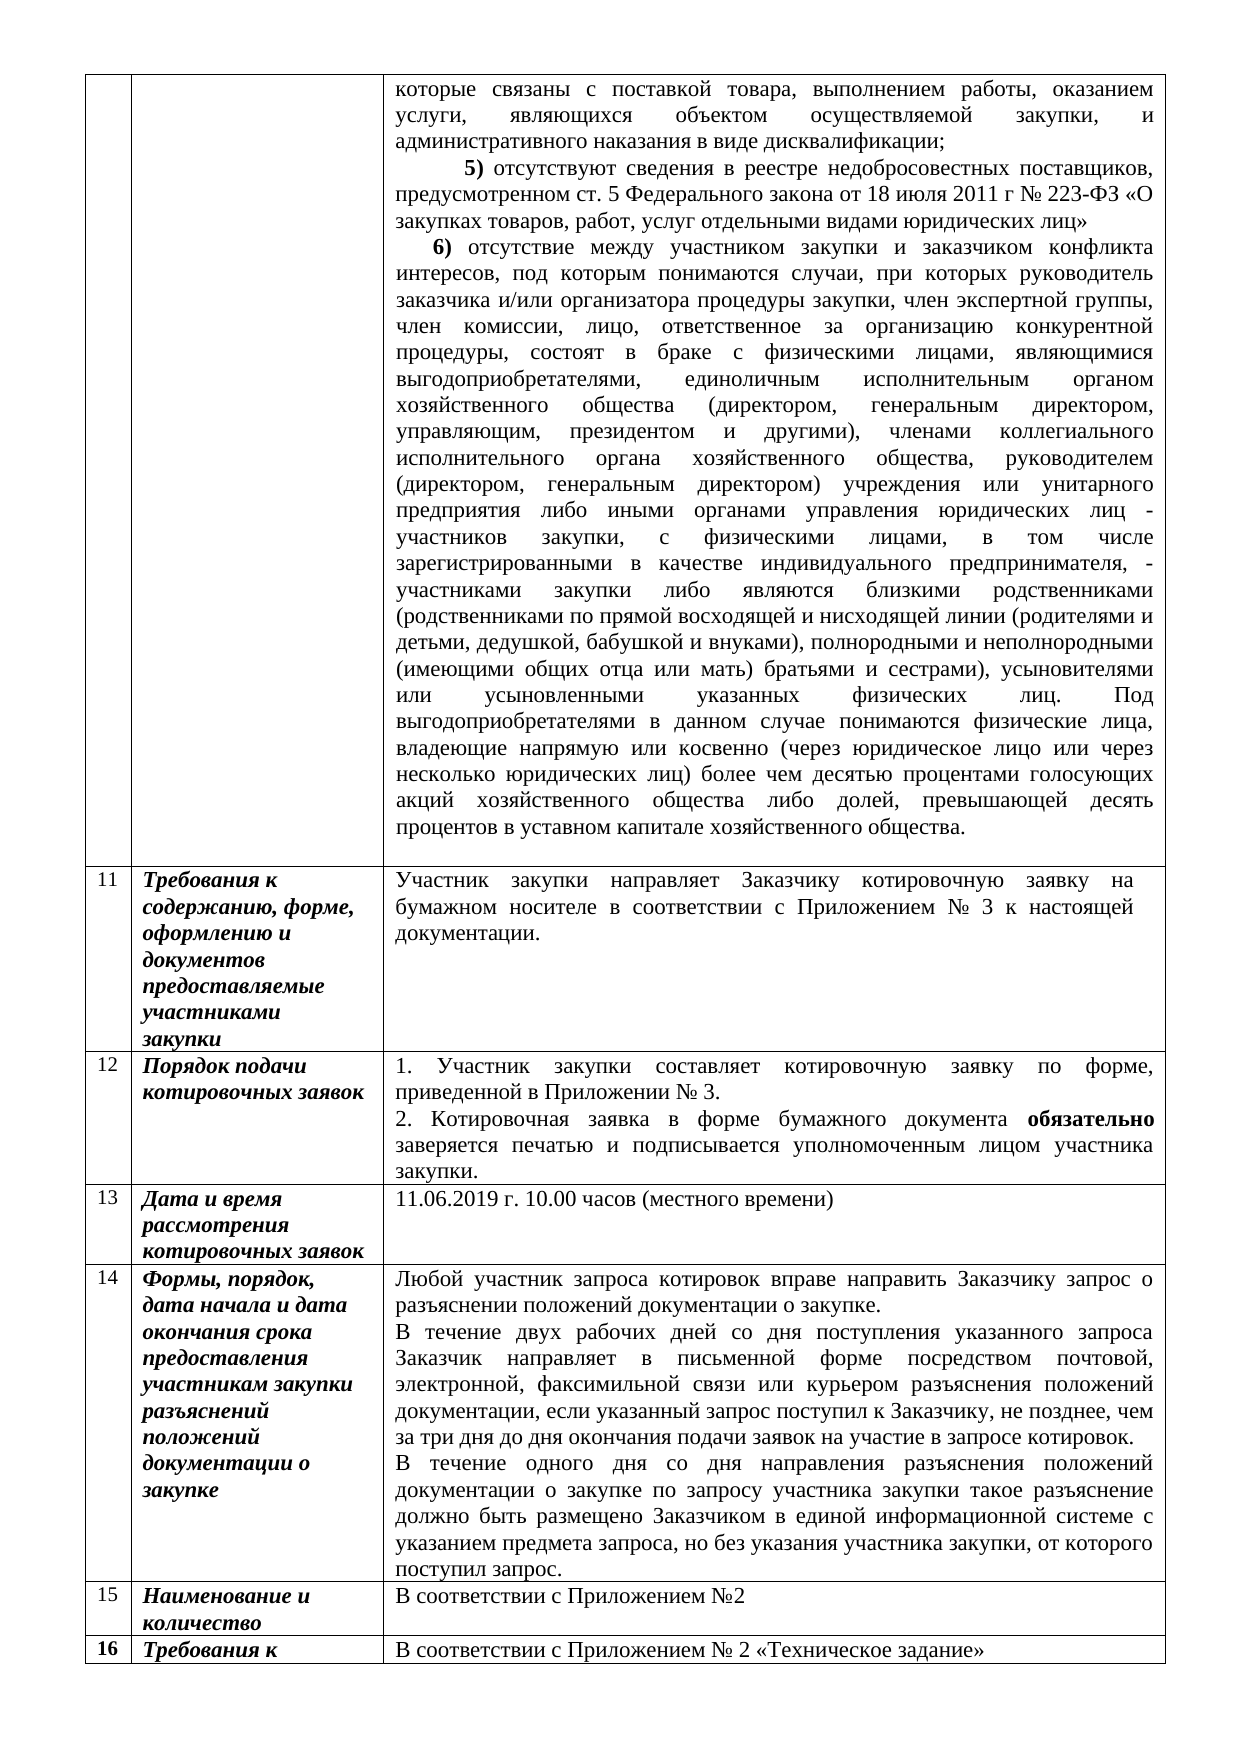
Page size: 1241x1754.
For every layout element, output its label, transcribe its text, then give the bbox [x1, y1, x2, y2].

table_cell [384, 1636, 1165, 1662]
table_cell 16 [86, 1636, 131, 1662]
table_cell Формы, порядок, дата начала и дата окончания срока предоставления участникам закупки разъяснений положений документации о закупке [132, 1265, 383, 1581]
table_cell Наименование и количество [132, 1582, 383, 1635]
table_cell 1. Участник закупки составляет котировочную заявку по форме, приведенной в Приложении № 3. 2. Котировочная заявка в форме бумажного документа обязательно заверяется печатью и подписывается уполномоченным лицом участника закупки. [384, 1052, 1165, 1184]
table_cell Любой участник запроса котировок вправе направить Заказчику запрос о разъяснении положений документации о закупке. В течение двух рабочих дней со дня поступления указанного запроса Заказчик направляет в письменной форме посредством почтовой, электронной, факсимильной связи или курьером разъяснения положений документации, если указанный запрос поступил к Заказчику, не позднее, чем за три дня до дня окончания подачи заявок на участие в запросе котировок. В течение одного дня со дня направления разъяснения положений документации о закупке по запросу участника закупки такое разъяснение должно быть размещено Заказчиком в единой информационной системе с указанием предмета запроса, но без указания участника закупки, от которого поступил запрос. [384, 1265, 1165, 1581]
table_cell Порядок подачи котировочных заявок [132, 1052, 383, 1184]
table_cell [132, 1636, 383, 1662]
table_cell Требования к содержанию, форме, оформлению и документов предоставляемые участниками закупки [132, 867, 383, 1051]
table_cell 11.06.2019 г. 10.00 часов (местного времени) [384, 1185, 1165, 1264]
table_cell 12 [86, 1052, 131, 1184]
table_cell 14 [86, 1265, 131, 1581]
table_cell 13 [86, 1185, 131, 1264]
table_cell Участник закупки направляет Заказчику котировочную заявку на бумажном носителе в соответствии с Приложением № 3 к настоящей документации. [384, 867, 1165, 1051]
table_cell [132, 75, 383, 866]
table_cell Дата и время рассмотрения котировочных заявок [132, 1185, 383, 1264]
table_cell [384, 75, 1165, 866]
table_cell 10 [86, 75, 131, 866]
table_cell В соответствии с Приложением №2 [384, 1582, 1165, 1635]
table_cell 15 [86, 1582, 131, 1635]
table_cell 11 [86, 867, 131, 1051]
